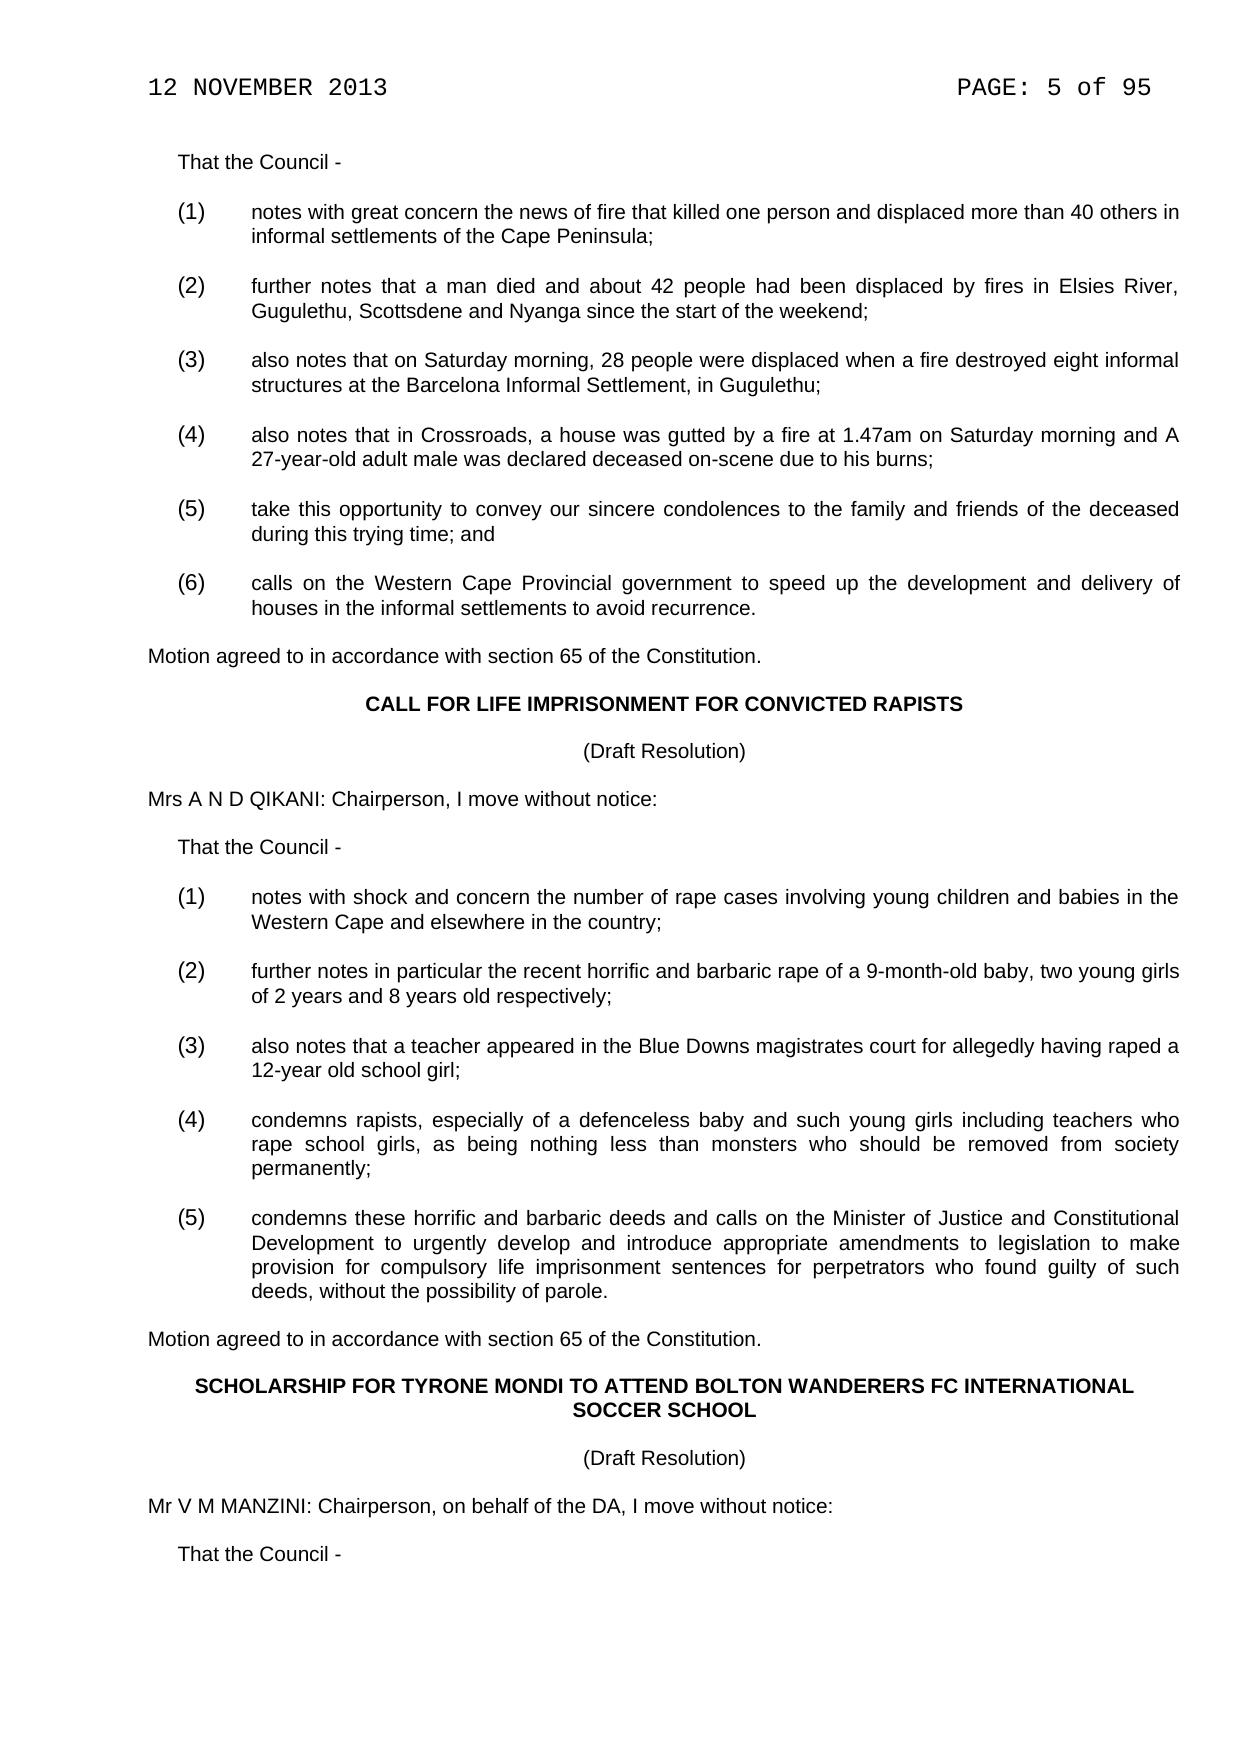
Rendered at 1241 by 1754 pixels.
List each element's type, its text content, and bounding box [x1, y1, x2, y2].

text (Draft Resolution) [148, 739, 1181, 763]
text (Draft Resolution) [148, 1446, 1181, 1470]
text CALL FOR LIFE IMPRISONMENT FOR CONVICTED RAPISTS [148, 691, 1181, 715]
text That the Council - [148, 150, 1181, 174]
list also notes that in Crossroads, a house was gutted by a fire at 1.47am on Saturday morning and A 27-year-old adult male was declared deceased on-scene due to his burns; [177, 421, 1181, 471]
list further notes that a man died and about 42 people had been displaced by fires in Elsies River, Gugulethu, Scottsdene and Nyanga since the start of the weekend; [177, 272, 1181, 322]
text SCHOLARSHIP FOR TYRONE MONDI TO ATTEND BOLTON WANDERERS FC INTERNATIONAL SOCCER SCHOOL [148, 1374, 1181, 1422]
list notes with great concern the news of fire that killed one person and displaced more than 40 others in informal settlements of the Cape Peninsula; [177, 198, 1181, 248]
list further notes in particular the recent horrific and barbaric rape of a 9-month-old baby, two young girls of 2 years and 8 years old respectively; [177, 957, 1181, 1008]
list notes with shock and concern the number of rape cases involving young children and babies in the Western Cape and elsewhere in the country; [177, 883, 1181, 933]
text Mr V M MANZINI: Chairperson, on behalf of the DA, I move without notice: [148, 1494, 1181, 1518]
text Mrs A N D QIKANI: Chairperson, I move without notice: [148, 787, 1181, 811]
text Motion agreed to in accordance with section 65 of the Constitution. [148, 1326, 1181, 1350]
list condemns these horrific and barbaric deeds and calls on the Minister of Justice and Constitutional Development to urgently develop and introduce appropriate amendments to legislation to make provision for compulsory life imprisonment sentences for perpetrators who found guilty of such deeds, without the possibility of parole. [177, 1204, 1181, 1302]
list also notes that on Saturday morning, 28 people were displaced when a fire destroyed eight informal structures at the Barcelona Informal Settlement, in Gugulethu; [177, 346, 1181, 397]
text That the Council - [148, 835, 1181, 859]
list calls on the Western Cape Provincial government to speed up the development and delivery of houses in the informal settlements to avoid recurrence. [177, 569, 1181, 619]
text Motion agreed to in accordance with section 65 of the Constitution. [148, 643, 1181, 667]
list condemns rapists, especially of a defenceless baby and such young girls including teachers who rape school girls, as being nothing less than monsters who should be removed from society permanently; [177, 1106, 1181, 1180]
list take this opportunity to convey our sincere condolences to the family and friends of the deceased during this trying time; and [177, 495, 1181, 545]
list also notes that a teacher appeared in the Blue Downs magistrates court for allegedly having raped a 12-year old school girl; [177, 1032, 1181, 1082]
text That the Council - [148, 1542, 1181, 1566]
